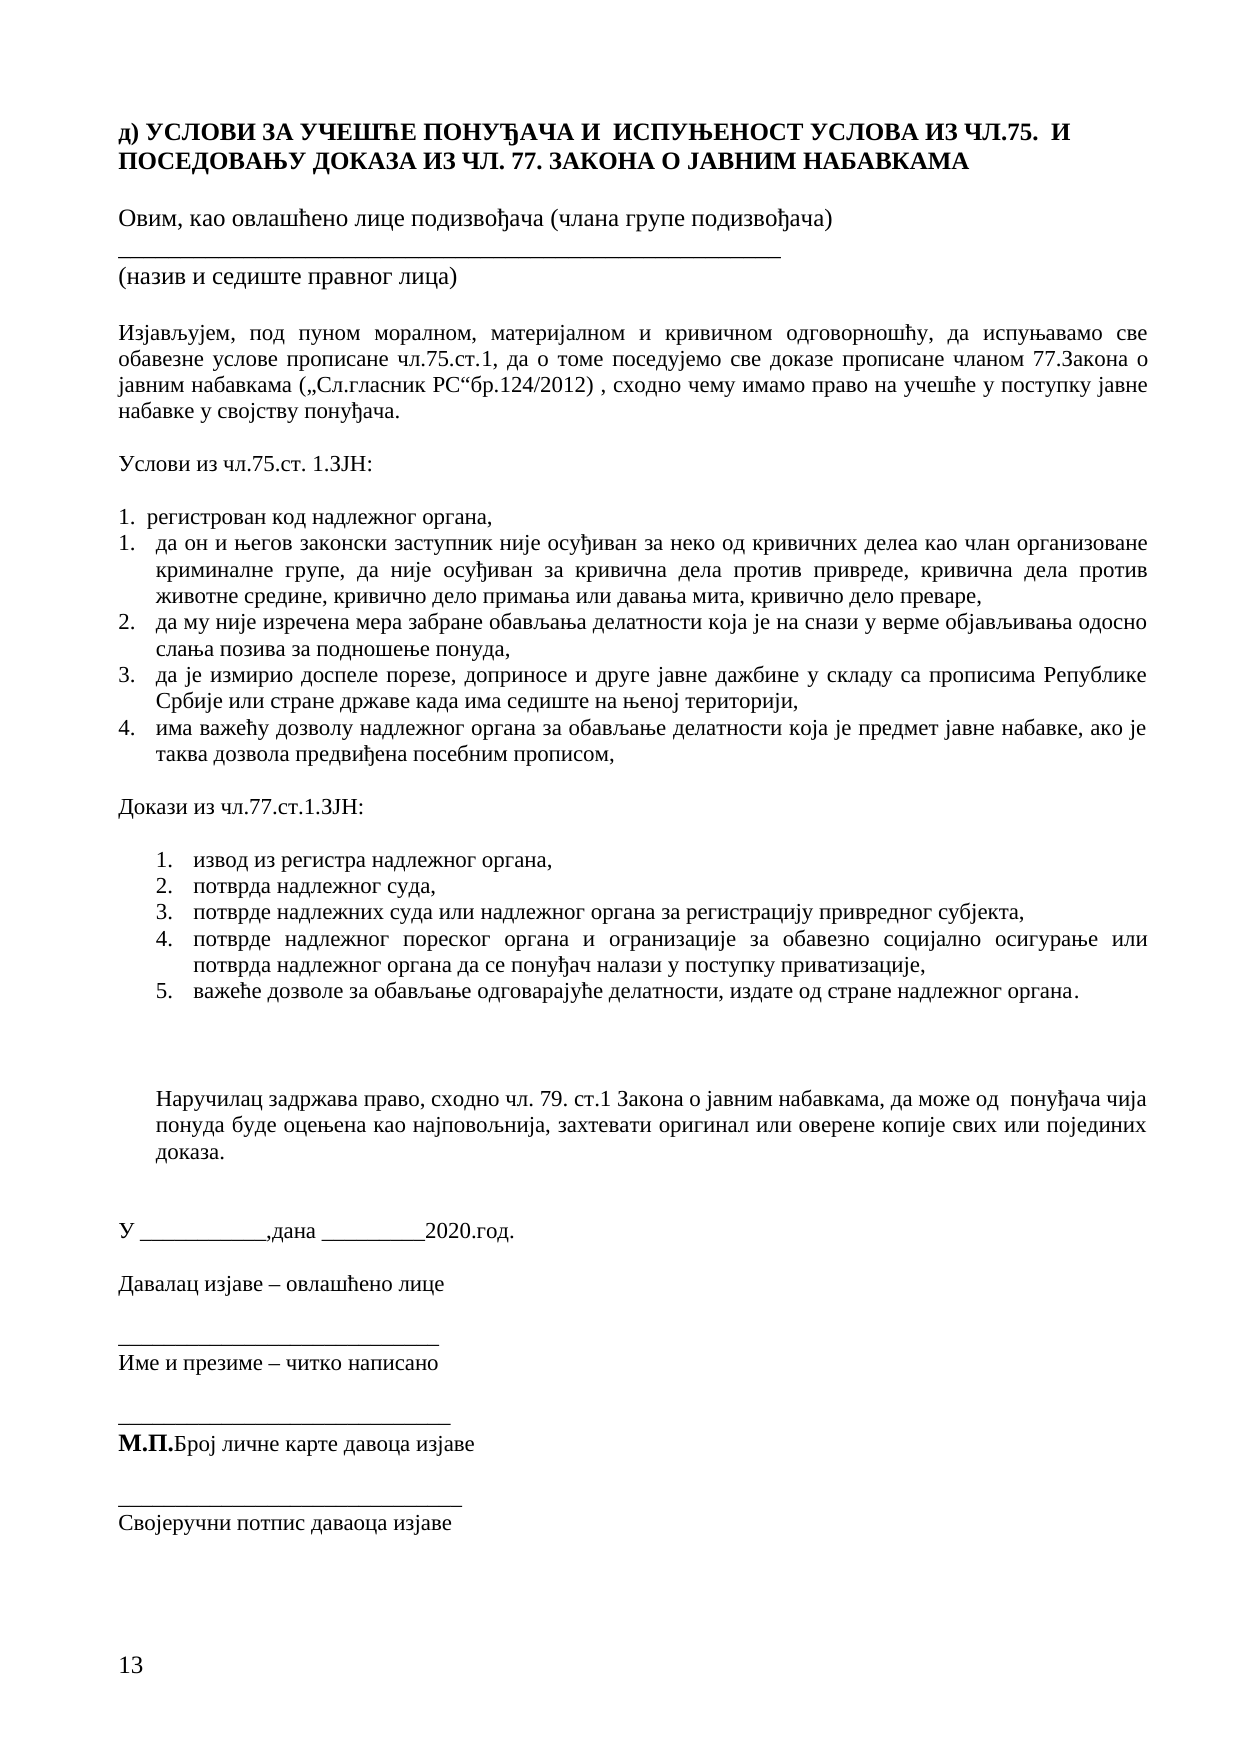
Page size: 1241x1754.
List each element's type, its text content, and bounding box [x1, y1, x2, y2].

text ____________________________ [118, 1322, 1149, 1349]
text _____________________________________________________ [118, 232, 1149, 261]
text 1. регистрован код надлежног органа, [118, 503, 1149, 529]
text Име и презиме – читко написано [118, 1349, 1149, 1375]
text ПОСЕДОВАЊУ ДОКАЗА ИЗ ЧЛ. 77. ЗАКОНА О ЈАВНИМ НАБАВКАМА [118, 146, 1149, 175]
text Изјављујем, под пуном моралном, материјалном и кривичном одговорношћу, да испуњавамо све обавезне услове прописане чл.75.ст.1, да о томе поседујемо све доказе прописане чланом 77.Закона о јавним набавкама („Сл.гласник РС“бр.124/2012) , сходно чему имамо право на учешће у поступку јавне набавке у својству понуђача. [118, 318, 1149, 424]
text _____________________________ [118, 1401, 1149, 1428]
list потврде надлежних суда или надлежног органа за регистрацију привредног субјекта, [156, 898, 1149, 925]
text (назив и седиште правног лица) [118, 261, 1149, 290]
text Докази из чл.77.ст.1.ЗЈН: [118, 793, 1149, 819]
text У ___________,дана _________2020.год. [118, 1217, 1149, 1243]
text д) УСЛОВИ ЗА УЧЕШЋЕ ПОНУЂАЧА И ИСПУЊЕНОСТ УСЛОВА ИЗ ЧЛ.75. И [118, 117, 1149, 146]
list важеће дозволе за обављање одговарајуће делатности, издате од стране надлежног органа. [156, 977, 1149, 1004]
list потврда надлежног суда, [156, 872, 1149, 898]
list да је измирио доспеле порезе, доприносе и друге јавне дажбине у складу са прописима Републике Србије или стране државе када има седиште на њеној територији, [118, 661, 1149, 714]
text Услови из чл.75.ст. 1.ЗЈН: [118, 450, 1149, 477]
text Овим, као овлашћено лице подизвођача (члана групе подизвођача) [118, 203, 1149, 232]
list да му није изречена мера забране обављања делатности која је на снази у верме објављивања одосно слања позива за подношење понуда, [118, 608, 1149, 661]
list потврде надлежног пореског органа и огранизације за обавезно социјално осигурање или потврдa надлежног органа да се понуђач налази у поступку приватизације, [156, 925, 1149, 977]
text М.П.Број личне карте давоца изјаве [118, 1428, 1149, 1457]
text Наручилац задржава право, сходно чл. 79. ст.1 Закона о јавним набавкама, да може од понуђача чија понуда буде оцењена као најповољнија, захтевати оригинал или оверене копије свих или појединих доказа. [156, 1085, 1149, 1164]
text Својеручни потпис даваоца изјаве [118, 1509, 1149, 1536]
list извод из регистра надлежног органа, [156, 846, 1149, 872]
text ______________________________ [118, 1483, 1149, 1509]
list има важећу дозволу надлежног органа за обављање делатности која је предмет јавне набавке, ако је таква дозвола предвиђена посебним прописом, [118, 714, 1149, 767]
text Давалац изјаве – овлашћено лице [118, 1270, 1149, 1296]
list да он и његов законски заступник није осуђиван за неко од кривичних делеа као члан организоване криминалне групе, да није осуђиван за кривична дела против привреде, кривична дела против животне средине, кривично дело примања или давања мита, кривично дело преваре, [118, 529, 1149, 608]
